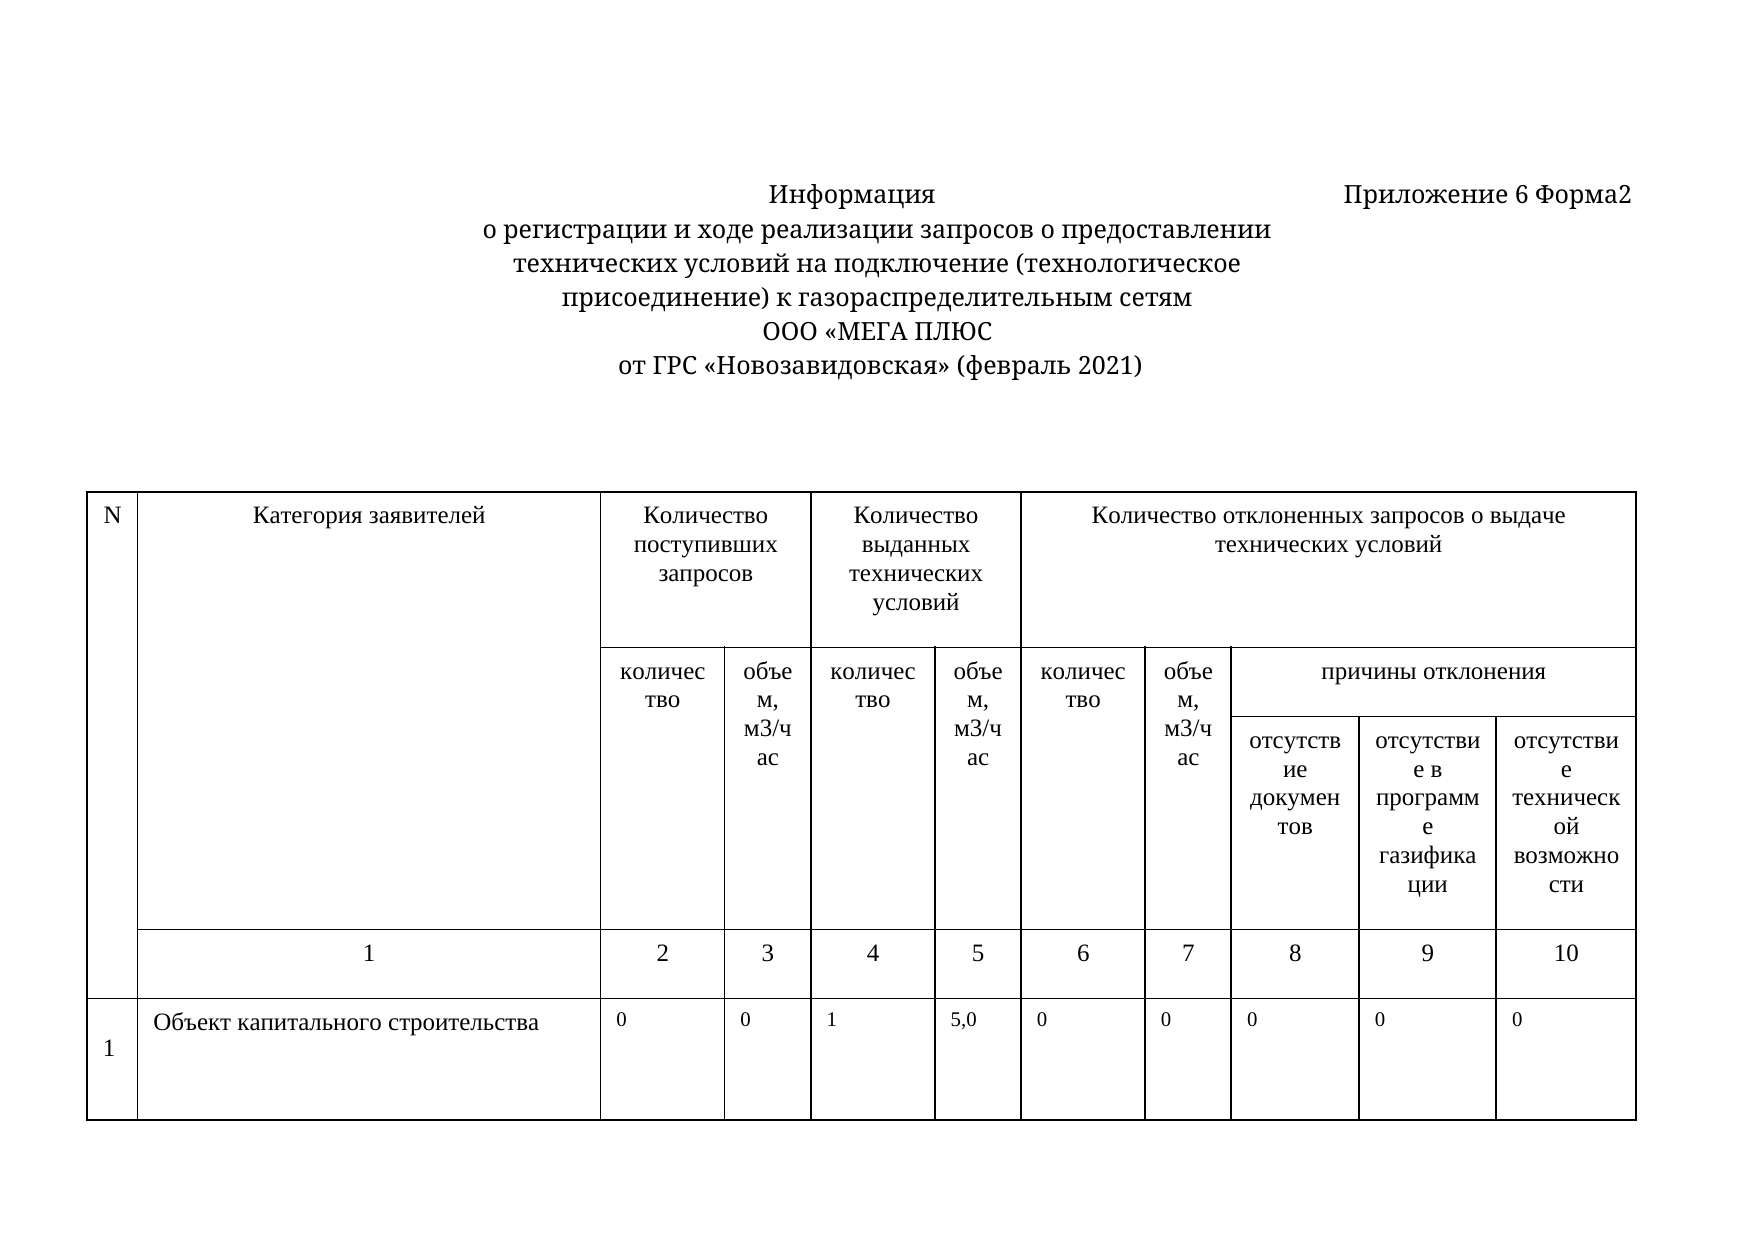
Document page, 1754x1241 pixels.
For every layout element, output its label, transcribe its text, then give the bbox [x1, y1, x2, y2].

table_cell 3 [725, 930, 810, 998]
table_cell 0 [1232, 999, 1358, 1119]
table_cell 10 [1497, 930, 1635, 998]
table_cell количество [1022, 648, 1144, 928]
table_header N [88, 493, 137, 998]
table_cell 9 [1360, 930, 1495, 998]
table_header Количество поступивших запросов [601, 493, 810, 646]
text Информация Приложение 6 Форма2 о регистрации и ходе реализации запросов о предоставлении технических условий на подключение (технологическое присоединение) к газораспределительным сетям ООО «МЕГА ПЛЮС от ГРС «Новозавидовская» (февраль 2021) [118, 177, 1636, 382]
table_cell 2 [601, 930, 724, 998]
table_cell 1 [138, 930, 600, 998]
table_cell количество [601, 648, 724, 928]
table_cell объем, м3/час [1146, 648, 1230, 928]
table_cell 0 [725, 999, 810, 1119]
table_cell Объект капитального строительства [138, 999, 600, 1119]
table_cell причины отклонения [1232, 648, 1635, 716]
table_cell отсутствие документов [1232, 717, 1358, 928]
table_cell 4 [812, 930, 934, 998]
table_cell 5 [936, 930, 1020, 998]
table_cell объем, м3/час [725, 648, 810, 928]
table_cell отсутствие технической возможности [1497, 717, 1635, 928]
table_cell 1 [88, 999, 137, 1119]
table_cell 0 [1497, 999, 1635, 1119]
table_cell объем, м3/час [936, 648, 1020, 928]
table_cell 0 [1022, 999, 1144, 1119]
table_header Количество выданных технических условий [812, 493, 1020, 646]
table_cell 0 [1146, 999, 1230, 1119]
table_header Категория заявителей [138, 493, 600, 928]
table_cell 8 [1232, 930, 1358, 998]
table_cell 0 [601, 999, 724, 1119]
table_cell 7 [1146, 930, 1230, 998]
table_cell 6 [1022, 930, 1144, 998]
table_header Количество отклоненных запросов о выдаче технических условий [1022, 493, 1635, 646]
table_cell отсутствие в программе газификации [1360, 717, 1495, 928]
table_cell 0 [1360, 999, 1495, 1119]
table_cell 5,0 [936, 999, 1020, 1119]
table_cell 1 [812, 999, 934, 1119]
table_cell количество [812, 648, 934, 928]
